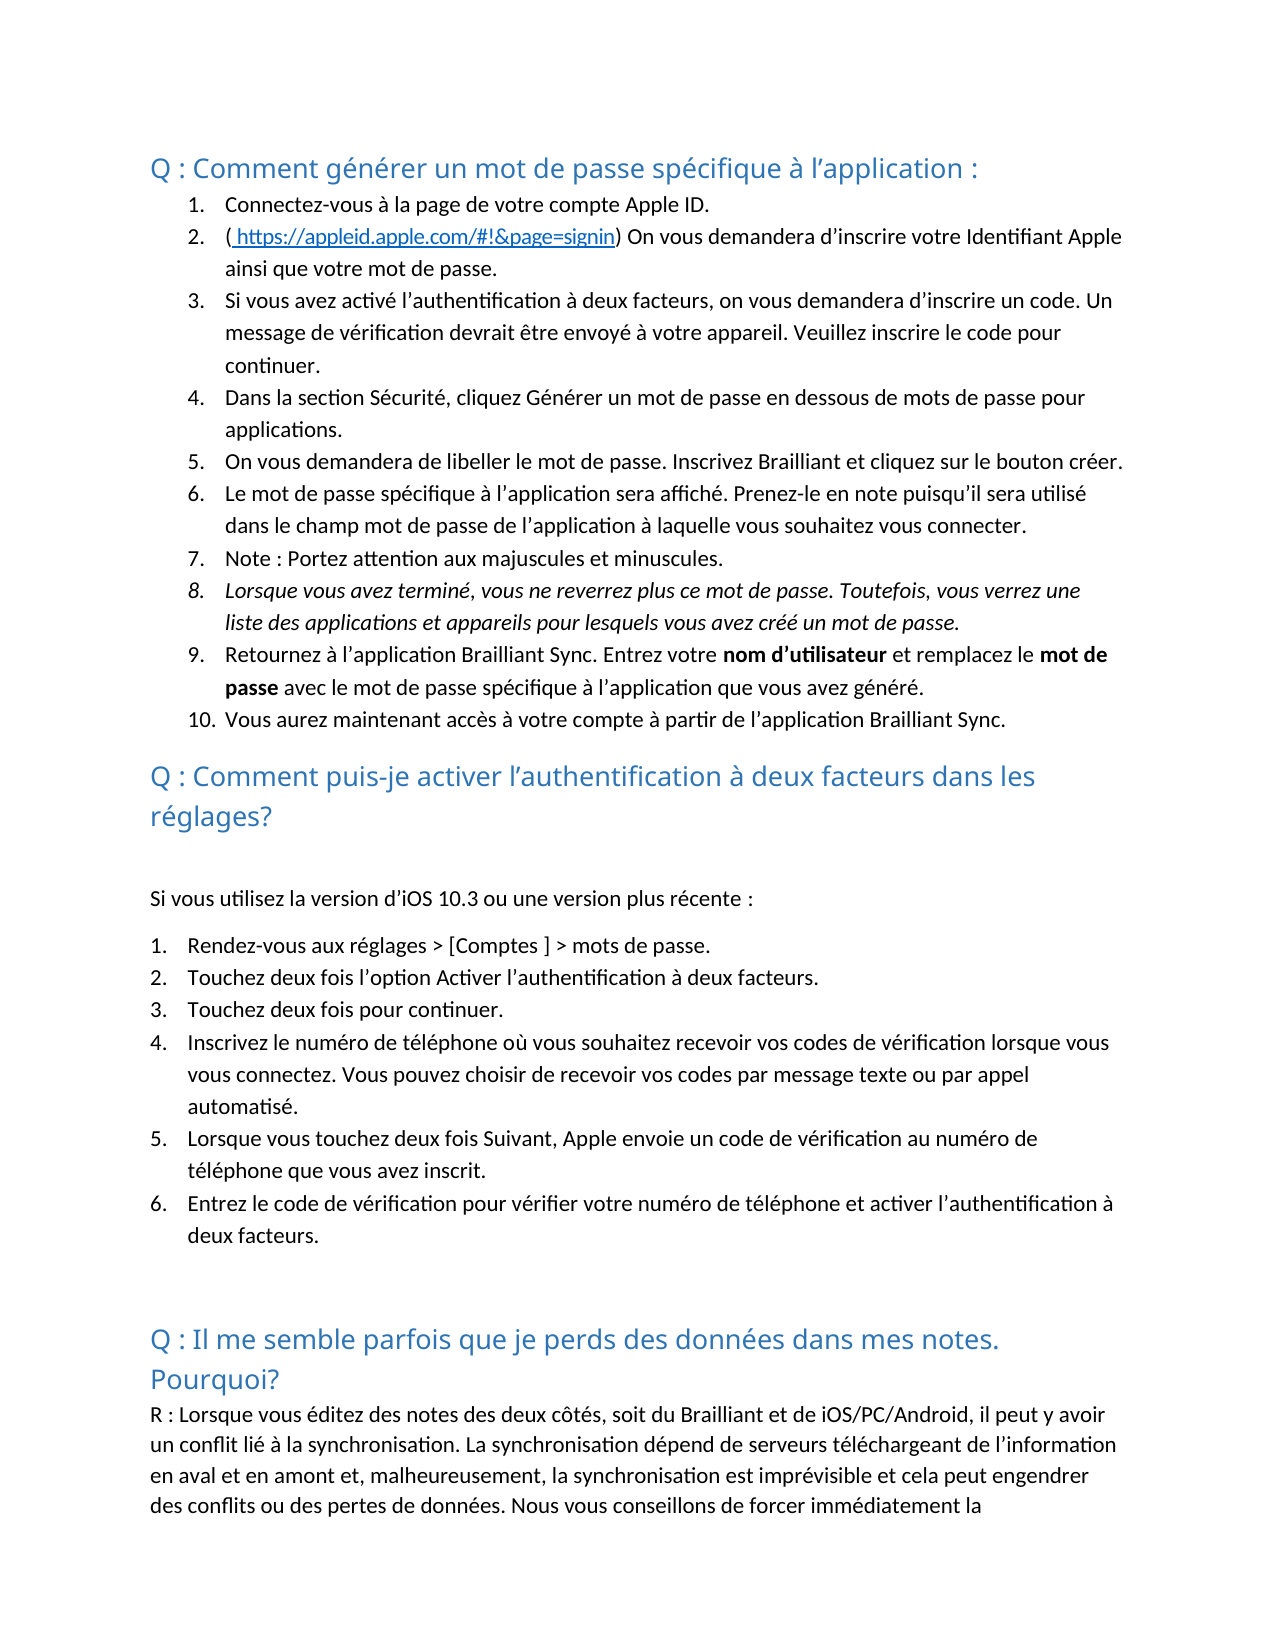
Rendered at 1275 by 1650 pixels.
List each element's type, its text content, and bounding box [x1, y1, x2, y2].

list On vous demandera de libeller le mot de passe. Inscrivez Brailliant et cliquez sur le bouton créer. [187, 447, 1125, 475]
list Connectez-vous à la page de votre compte Apple ID. [187, 190, 1125, 218]
list Touchez deux fois pour continuer. [150, 996, 1125, 1023]
list Inscrivez le numéro de téléphone où vous souhaitez recevoir vos codes de vérification lorsque vous vous connectez. Vous pouvez choisir de recevoir vos codes par message texte ou par appel automatisé. [150, 1028, 1125, 1120]
text Si vous utilisez la version d’iOS 10.3 ou une version plus récente : [150, 884, 1125, 912]
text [150, 1400, 1125, 1519]
list Lorsque vous avez terminé, vous ne reverrez plus ce mot de passe. Toutefois, vous verrez une liste des applications et appareils pour lesquels vous avez créé un mot de passe. [187, 576, 1125, 636]
list Vous aurez maintenant accès à votre compte à partir de l’application Brailliant Sync. [187, 705, 1125, 733]
list Note : Portez attention aux majuscules et minuscules. [187, 544, 1125, 572]
subtitle Q : Comment puis-je activer l’authentification à deux facteurs dans les réglages? [150, 758, 1125, 834]
list Lorsque vous touchez deux fois Suivant, Apple envoie un code de vérification au numéro de téléphone que vous avez inscrit. [150, 1124, 1125, 1184]
list Le mot de passe spécifique à l’application sera affiché. Prenez-le en note puisqu’il sera utilisé dans le champ mot de passe de l’application à laquelle vous souhaitez vous connecter. [187, 479, 1125, 540]
list Si vous avez activé l’authentification à deux facteurs, on vous demandera d’inscrire un code. Un message de vérification devrait être envoyé à votre appareil. Veuillez inscrire le code pour continuer. [187, 286, 1125, 379]
list Retournez à l’application Brailliant Sync. Entrez votre nom d’utilisateur et remplacez le mot de passe avec le mot de passe spécifique à l’application que vous avez généré. [187, 640, 1125, 701]
subtitle Q : Il me semble parfois que je perds des données dans mes notes. Pourquoi? [150, 1321, 1125, 1397]
subtitle Q : Comment générer un mot de passe spécifique à l’application : [150, 150, 1125, 187]
list Entrez le code de vérification pour vérifier votre numéro de téléphone et activer l’authentification à deux facteurs. [150, 1189, 1125, 1249]
list Rendez-vous aux réglages > [Comptes ] > mots de passe. [150, 931, 1125, 959]
list Touchez deux fois l’option Activer l’authentification à deux facteurs. [150, 963, 1125, 991]
list Dans la section Sécurité, cliquez Générer un mot de passe en dessous de mots de passe pour applications. [187, 383, 1125, 443]
list ( https://appleid.apple.com/#!&page=signin) On vous demandera d’inscrire votre Identifiant Apple ainsi que votre mot de passe. [187, 222, 1125, 282]
